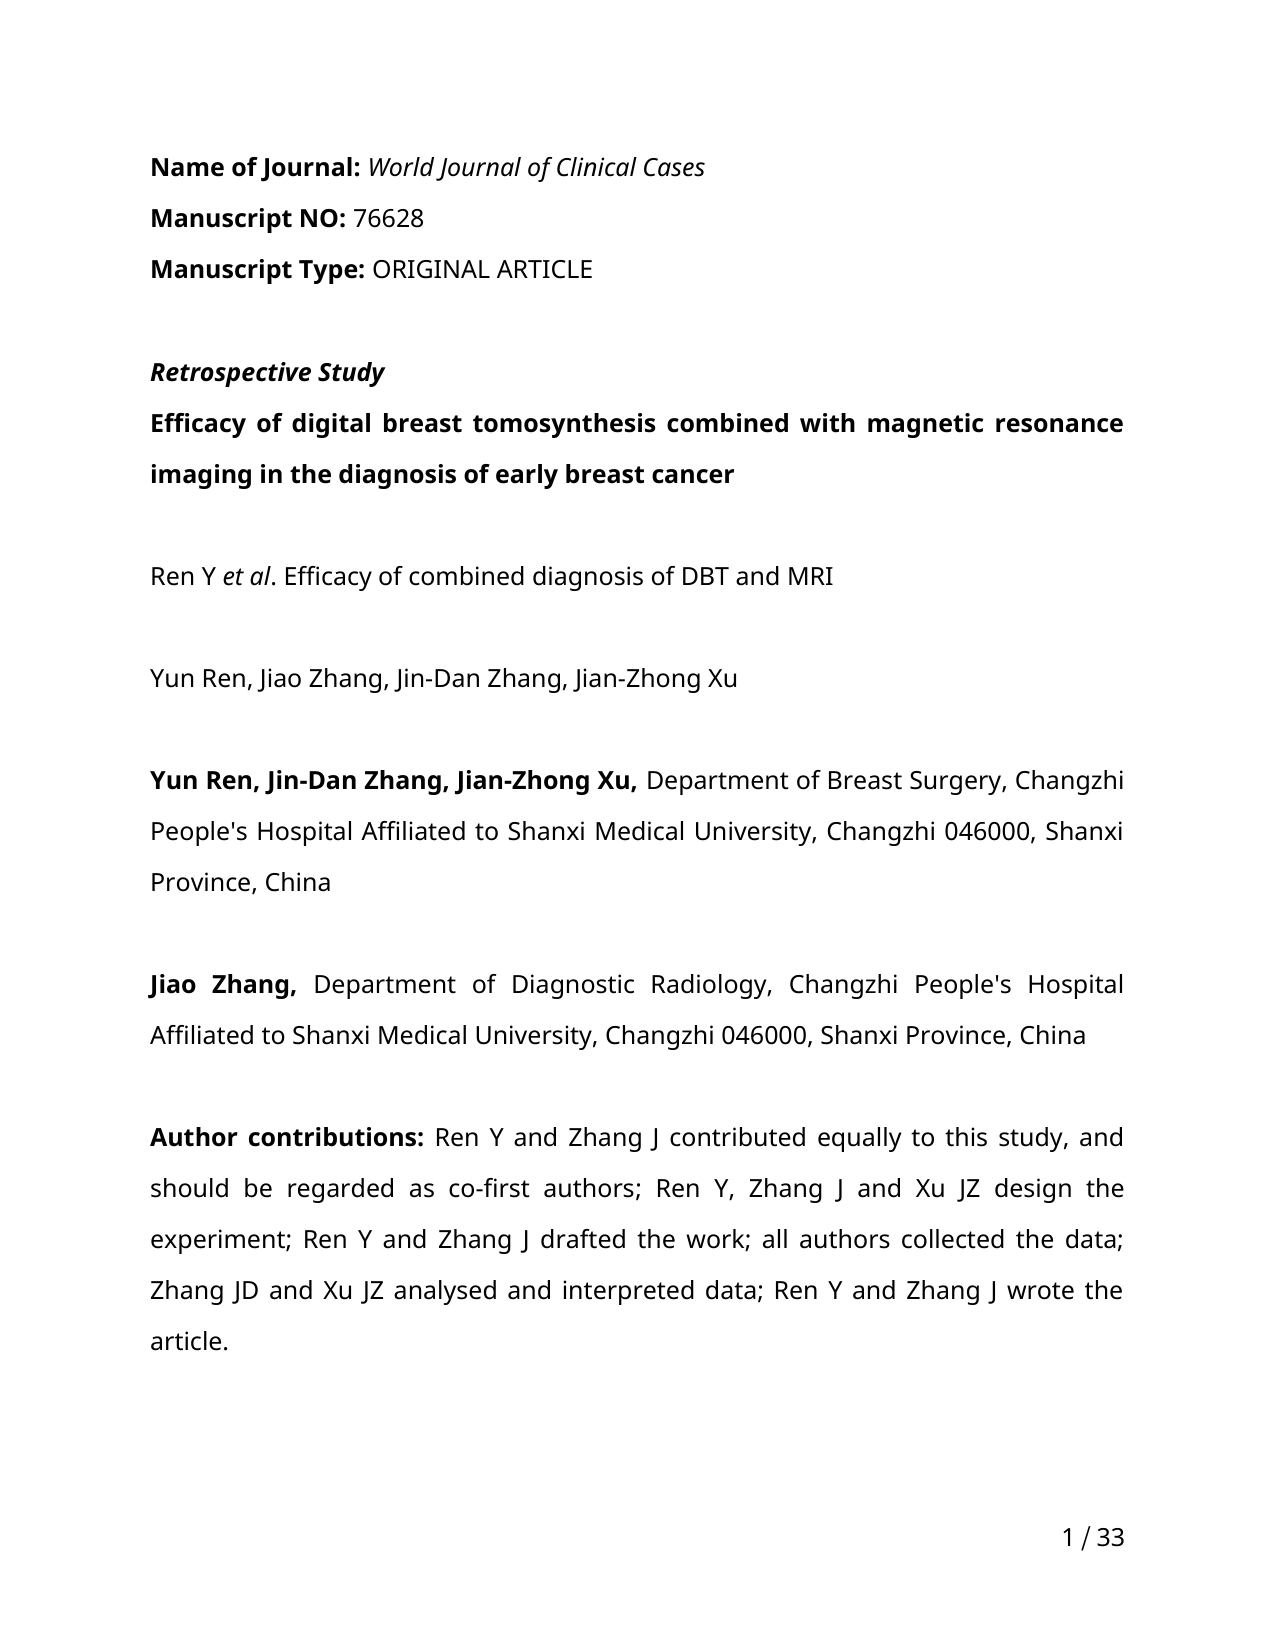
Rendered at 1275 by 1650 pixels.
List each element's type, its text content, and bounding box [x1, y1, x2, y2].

text Ren Y et al. Efficacy of combined diagnosis of DBT and MRI [150, 558, 1125, 592]
text Author contributions: Ren Y and Zhang J contributed equally to this study, and should be regarded as co-first authors; Ren Y, Zhang J and Xu JZ design the experiment; Ren Y and Zhang J drafted the work; all authors collected the data; Zhang JD and Xu JZ analysed and interpreted data; Ren Y and Zhang J wrote the article. [150, 1120, 1125, 1358]
text Yun Ren, Jiao Zhang, Jin-Dan Zhang, Jian-Zhong Xu [150, 660, 1125, 694]
text Name of Journal: World Journal of Clinical Cases [150, 150, 1125, 184]
text Jiao Zhang, Department of Diagnostic Radiology, Changzhi People's Hospital Affiliated to Shanxi Medical University, Changzhi 046000, Shanxi Province, China [150, 967, 1125, 1052]
text Manuscript NO: 76628 [150, 201, 1125, 235]
text Efficacy of digital breast tomosynthesis combined with magnetic resonance imaging in the diagnosis of early breast cancer [150, 405, 1125, 490]
text Retrospective Study [150, 354, 1125, 388]
text Yun Ren, Jin-Dan Zhang, Jian-Zhong Xu, Department of Breast Surgery, Changzhi People's Hospital Affiliated to Shanxi Medical University, Changzhi 046000, Shanxi Province, China [150, 762, 1125, 899]
text Manuscript Type: ORIGINAL ARTICLE [150, 252, 1125, 286]
